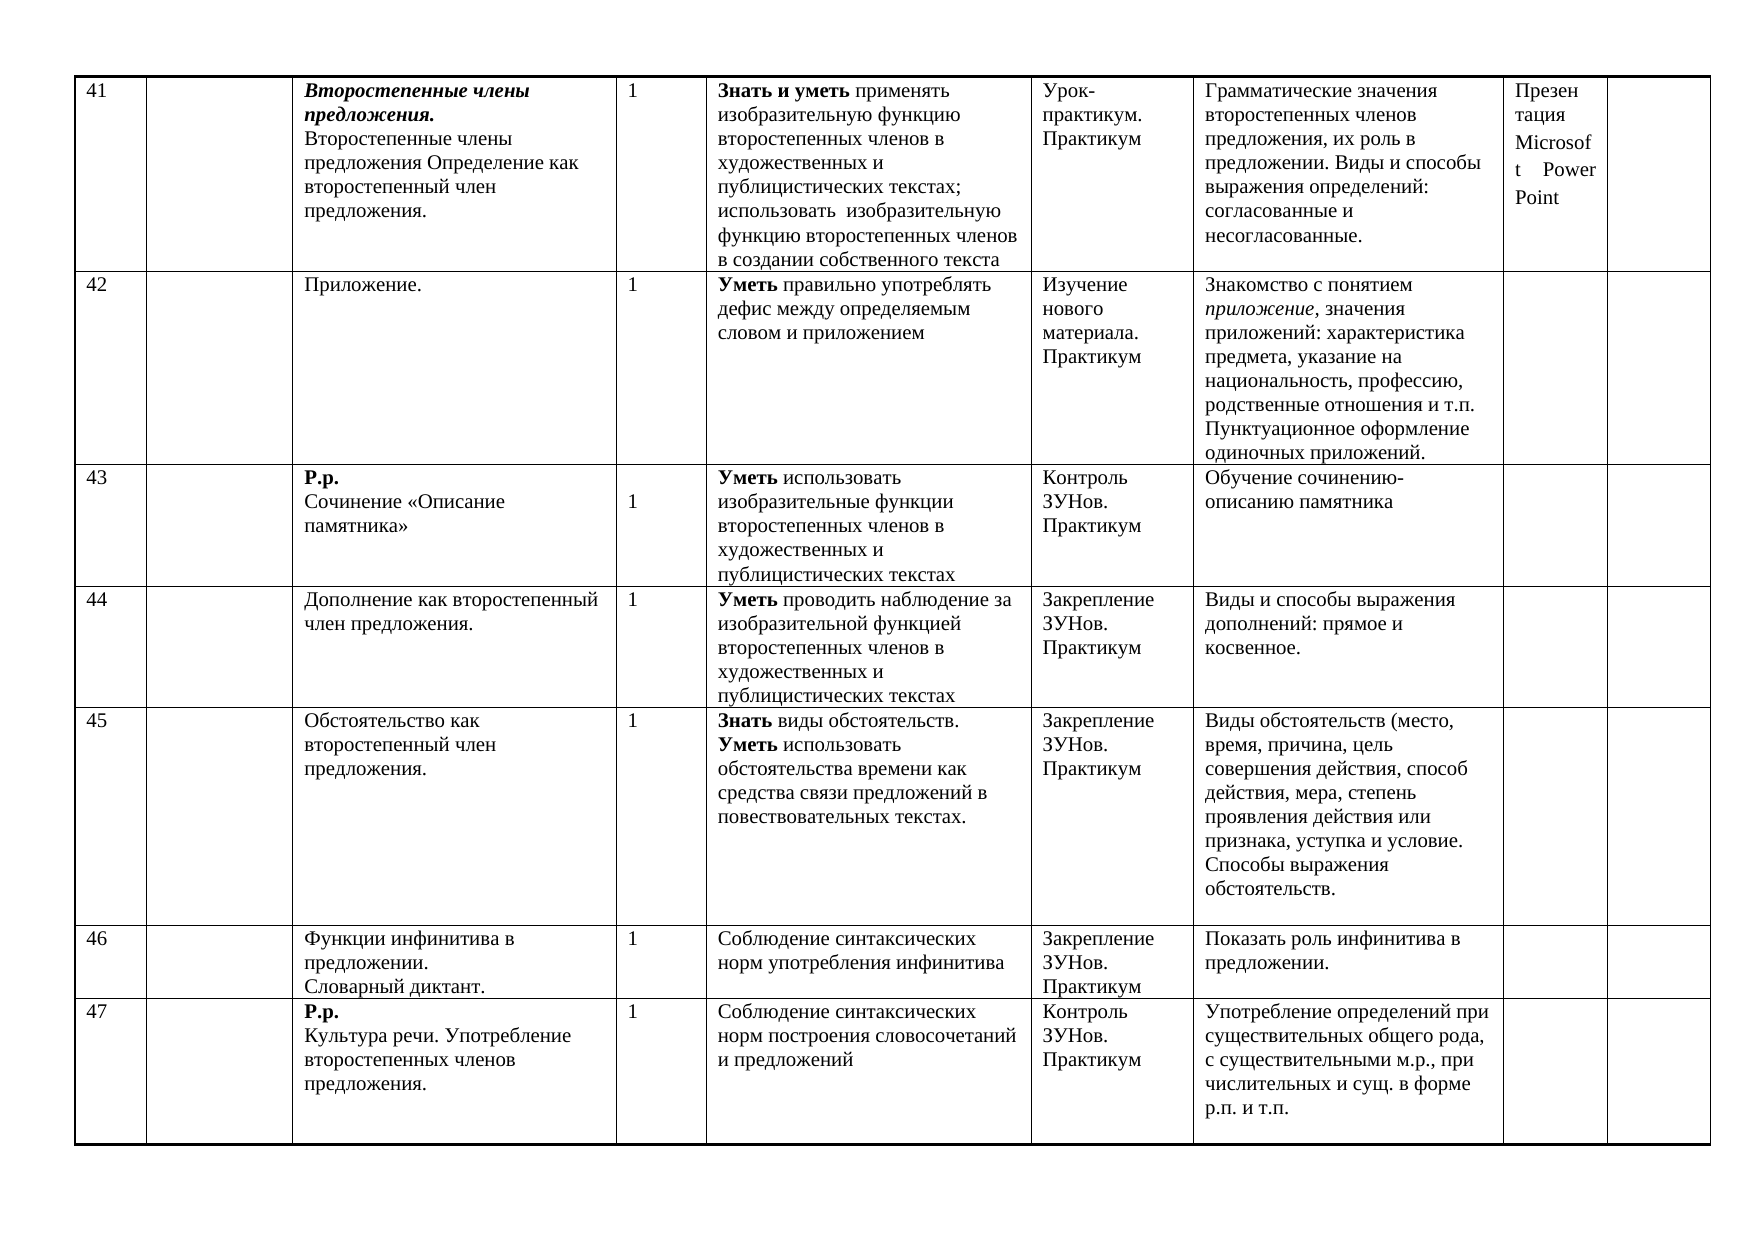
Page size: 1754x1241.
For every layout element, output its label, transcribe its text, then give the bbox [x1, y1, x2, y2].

table_cell [1608, 999, 1710, 1143]
table_cell Уметь использовать изобразительные функции второстепенных членов в художественных и публицистических текстах [707, 465, 1031, 586]
table_cell 47 [76, 999, 146, 1143]
table_cell Соблюдение синтаксических норм построения словосочетаний и предложений [707, 999, 1031, 1143]
table_cell 1 [617, 587, 706, 707]
table_cell Закрепление ЗУНов. Практикум [1032, 708, 1193, 924]
table_cell 43 [76, 465, 146, 586]
table_cell [1504, 926, 1607, 998]
table_cell [1504, 465, 1607, 586]
table_cell Функции инфинитива в предложении. Словарный диктант. [293, 926, 616, 998]
table_cell Знать виды обстоятельств. Уметь использовать обстоятельства времени как средства связи предложений в повествовательных текстах. [707, 708, 1031, 924]
table_cell Уметь проводить наблюдение за изобразительной функцией второстепенных членов в художественных и публицистических текстах [707, 587, 1031, 707]
table_cell 1 [617, 465, 706, 586]
table_cell Изучение нового материала. Практикум [1032, 272, 1193, 464]
table_cell [147, 926, 292, 998]
table_cell [147, 465, 292, 586]
table_cell Урок-практикум. Практикум [1032, 78, 1193, 271]
table_cell Употребление определений при существительных общего рода, с существительными м.р., при числительных и сущ. в форме р.п. и т.п. [1194, 999, 1503, 1143]
table_cell 46 [76, 926, 146, 998]
table_cell [1504, 272, 1607, 464]
table_cell 1 [617, 926, 706, 998]
table_cell [147, 272, 292, 464]
table_cell 44 [76, 587, 146, 707]
table_cell Закрепление ЗУНов. Практикум [1032, 926, 1193, 998]
table_cell Уметь правильно употреблять дефис между определяемым словом и приложением [707, 272, 1031, 464]
table_cell [1608, 78, 1710, 271]
table_cell Показать роль инфинитива в предложении. [1194, 926, 1503, 998]
table_cell Второстепенные члены предложения. Второстепенные члены предложения Определение как второстепенный член предложения. [293, 78, 616, 271]
table_cell Контроль ЗУНов. Практикум [1032, 999, 1193, 1143]
table_cell [1608, 465, 1710, 586]
table_cell Р.р. Сочинение «Описание памятника» [293, 465, 616, 586]
table_cell [147, 999, 292, 1143]
table_cell 1 [617, 999, 706, 1143]
table_cell Р.р. Культура речи. Употребление второстепенных членов предложения. [293, 999, 616, 1143]
table_cell 1 [617, 78, 706, 271]
table_cell Закрепление ЗУНов. Практикум [1032, 587, 1193, 707]
table_cell 1 [617, 708, 706, 924]
table_cell [147, 708, 292, 924]
table_cell Знать и уметь применять изобразительную функцию второстепенных членов в художественных и публицистических текстах; использовать изобразительную функцию второстепенных членов в создании собственного текста [707, 78, 1031, 271]
table_cell Виды и способы выражения дополнений: прямое и косвенное. [1194, 587, 1503, 707]
table_cell Знакомство с понятием приложение, значения приложений: характеристика предмета, указание на национальность, профессию, родственные отношения и т.п. Пунктуационное оформление одиночных приложений. [1194, 272, 1503, 464]
table_cell Обучение сочинению-описанию памятника [1194, 465, 1503, 586]
table_cell 1 [617, 272, 706, 464]
table_cell [1504, 587, 1607, 707]
table_cell [147, 78, 292, 271]
table_cell Контроль ЗУНов. Практикум [1032, 465, 1193, 586]
table_cell [1608, 587, 1710, 707]
table_cell [147, 587, 292, 707]
table_cell [1608, 708, 1710, 924]
table_cell Приложение. [293, 272, 616, 464]
table_cell 42 [76, 272, 146, 464]
table_cell [1608, 272, 1710, 464]
table_cell 45 [76, 708, 146, 924]
table_cell Презен тация Microsoft Power Point [1504, 78, 1607, 271]
table_cell Соблюдение синтаксических норм употребления инфинитива [707, 926, 1031, 998]
table_cell Дополнение как второстепенный член предложения. [293, 587, 616, 707]
table_cell Грамматические значения второстепенных членов предложения, их роль в предложении. Виды и способы выражения определений: согласованные и несогласованные. [1194, 78, 1503, 271]
table_cell [1504, 999, 1607, 1143]
table_cell Обстоятельство как второстепенный член предложения. [293, 708, 616, 924]
table_cell Виды обстоятельств (место, время, причина, цель совершения действия, способ действия, мера, степень проявления действия или признака, уступка и условие. Способы выражения обстоятельств. [1194, 708, 1503, 924]
table_cell 41 [76, 78, 146, 271]
table_cell [1608, 926, 1710, 998]
table_cell [1504, 708, 1607, 924]
